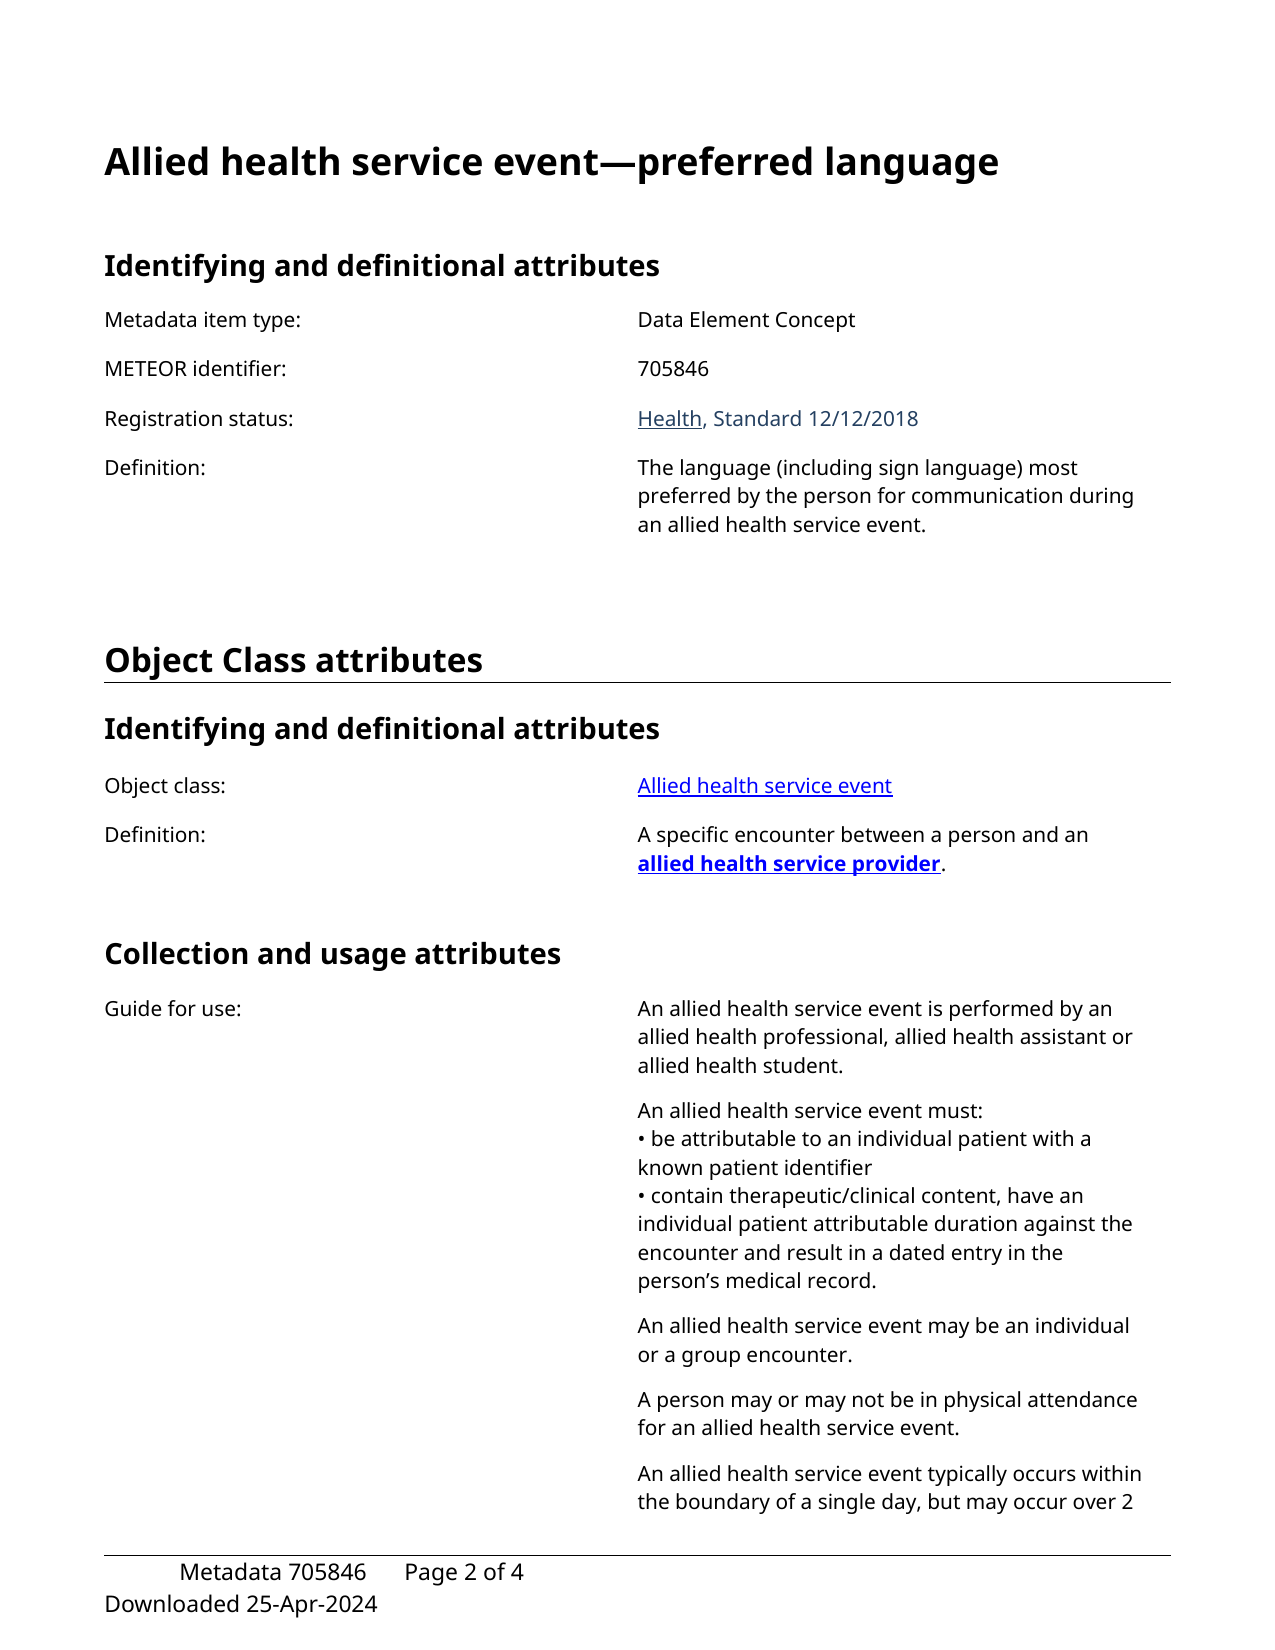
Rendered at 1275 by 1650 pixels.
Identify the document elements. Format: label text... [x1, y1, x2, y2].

table_header Object class: [93, 761, 626, 810]
table_cell Data Element Concept [626, 295, 1159, 344]
subtitle Object Class attributes [104, 636, 1171, 682]
subtitle Allied health service event—preferred language [104, 135, 1171, 186]
table_cell A specific encounter between a person and an allied health service provider. [626, 810, 1159, 887]
table_header Allied health service event [626, 761, 1159, 810]
table_cell Guide for use: [93, 984, 626, 1526]
table_cell The language (including sign language) most preferred by the person for communication during an allied health service event. [626, 443, 1159, 549]
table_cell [626, 984, 1159, 1526]
table_cell Registration status: [93, 394, 626, 443]
table_cell 705846 [626, 344, 1159, 393]
table_cell Collection and usage attributes [93, 888, 1159, 983]
table_cell METEOR identifier: [93, 344, 626, 393]
subtitle Identifying and definitional attributes [104, 708, 1171, 748]
table_cell Definition: [93, 810, 626, 887]
table_cell Health, Standard 12/12/2018 [626, 394, 1159, 443]
table_cell Metadata item type: [93, 295, 626, 344]
table_cell Definition: [93, 443, 626, 549]
table_header Identifying and definitional attributes [93, 199, 1159, 295]
